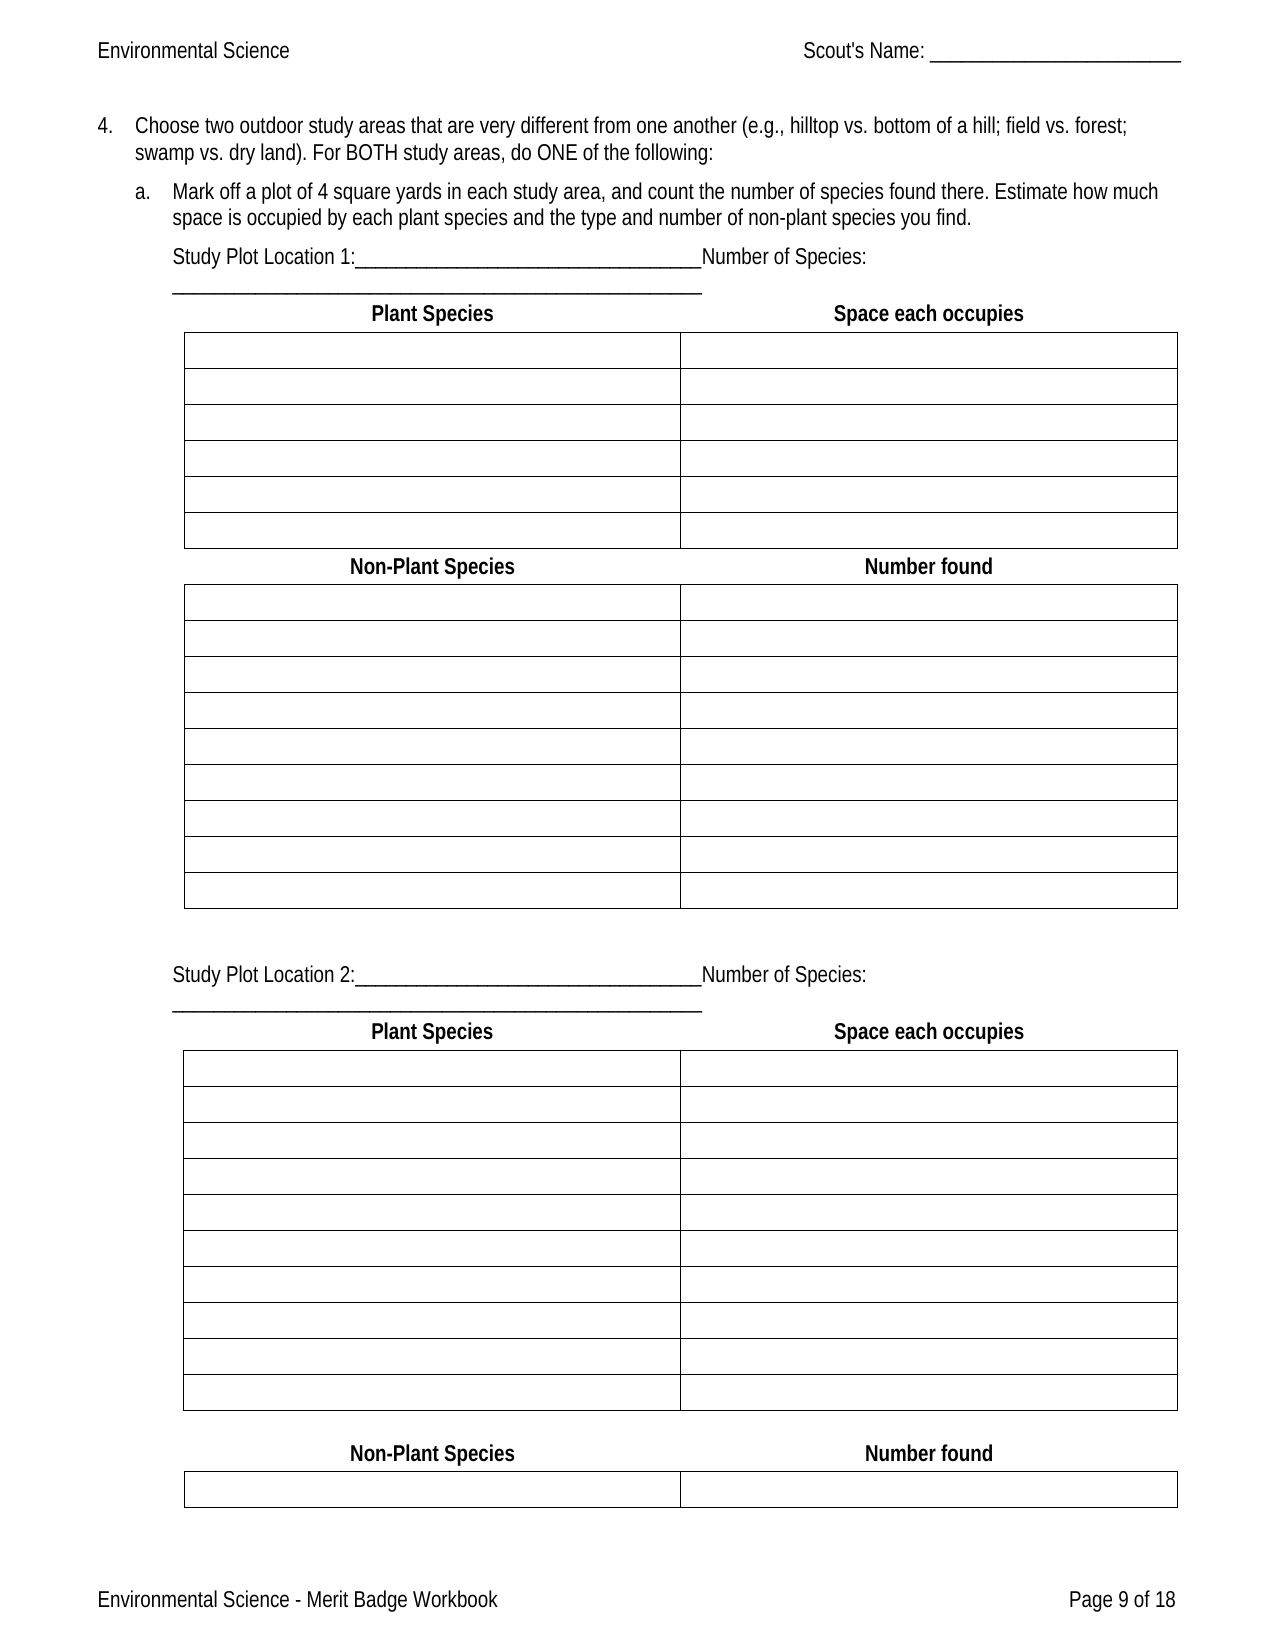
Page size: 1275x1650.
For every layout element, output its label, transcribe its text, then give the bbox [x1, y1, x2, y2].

table_cell [681, 477, 1177, 512]
table_cell [184, 1087, 680, 1122]
table_cell [184, 1123, 680, 1158]
table_cell [681, 1231, 1177, 1266]
text Study Plot Location 1: Number of Species: [172, 243, 1177, 296]
table_cell [185, 513, 680, 548]
table_cell [184, 1051, 680, 1086]
table_cell [681, 1159, 1177, 1194]
table_cell [681, 1375, 1177, 1410]
table_header Space each occupies [681, 296, 1177, 332]
table_cell [184, 1339, 680, 1374]
text Study Plot Location 2: Number of Species: [172, 961, 1177, 1013]
table_cell [681, 657, 1177, 692]
table_cell [185, 873, 680, 908]
table_header Non-Plant Species [184, 1435, 681, 1471]
table_cell [185, 477, 680, 512]
table_cell [681, 333, 1177, 368]
table_cell [184, 1375, 680, 1410]
table_cell [681, 693, 1177, 728]
table_cell [681, 729, 1177, 764]
table_cell [184, 1195, 680, 1230]
table_cell [185, 405, 680, 440]
table_header Plant Species [184, 1014, 681, 1049]
table_cell [681, 369, 1177, 404]
table_cell [185, 765, 680, 800]
table_cell [681, 1087, 1177, 1122]
table_cell [185, 621, 680, 656]
table_cell [185, 657, 680, 692]
table_cell [184, 1159, 680, 1194]
table_header Number found [681, 1435, 1177, 1471]
table_cell [681, 441, 1177, 476]
table_cell [185, 333, 680, 368]
table_cell [681, 1195, 1177, 1230]
table_cell [185, 1472, 680, 1507]
table_cell [681, 873, 1177, 908]
text 4. Choose two outdoor study areas that are very different from one another (e.g., hilltop vs. bottom of a hill; field vs. forest; swamp vs. dry land). For BOTH study areas, do ONE of the following: [97, 112, 1177, 165]
table_cell [681, 513, 1177, 548]
table_cell [681, 1267, 1177, 1302]
table_cell [681, 405, 1177, 440]
table_cell [681, 1472, 1177, 1507]
table_header Plant Species [184, 296, 681, 332]
table_cell [185, 801, 680, 836]
table_cell [185, 693, 680, 728]
table_cell [681, 1339, 1177, 1374]
table_cell [185, 729, 680, 764]
table_cell Number found [681, 549, 1177, 584]
table_cell [681, 621, 1177, 656]
table_header Space each occupies [681, 1014, 1177, 1049]
table_cell [681, 837, 1177, 872]
table_cell Non-Plant Species [184, 549, 681, 584]
text a. Mark off a plot of 4 square yards in each study area, and count the number of species found there. Estimate how much space is occupied by each plant species and the type and number of non-plant species you find. [135, 178, 1177, 230]
table_cell [681, 1051, 1177, 1086]
table_cell [681, 1303, 1177, 1338]
table_cell [185, 837, 680, 872]
table_cell [184, 1231, 680, 1266]
table_cell [681, 585, 1177, 620]
table_cell [184, 1303, 680, 1338]
table_cell [681, 801, 1177, 836]
table_cell [681, 765, 1177, 800]
table_cell [185, 585, 680, 620]
table_cell [681, 1123, 1177, 1158]
table_cell [185, 369, 680, 404]
table_cell [185, 441, 680, 476]
table_cell [184, 1267, 680, 1302]
